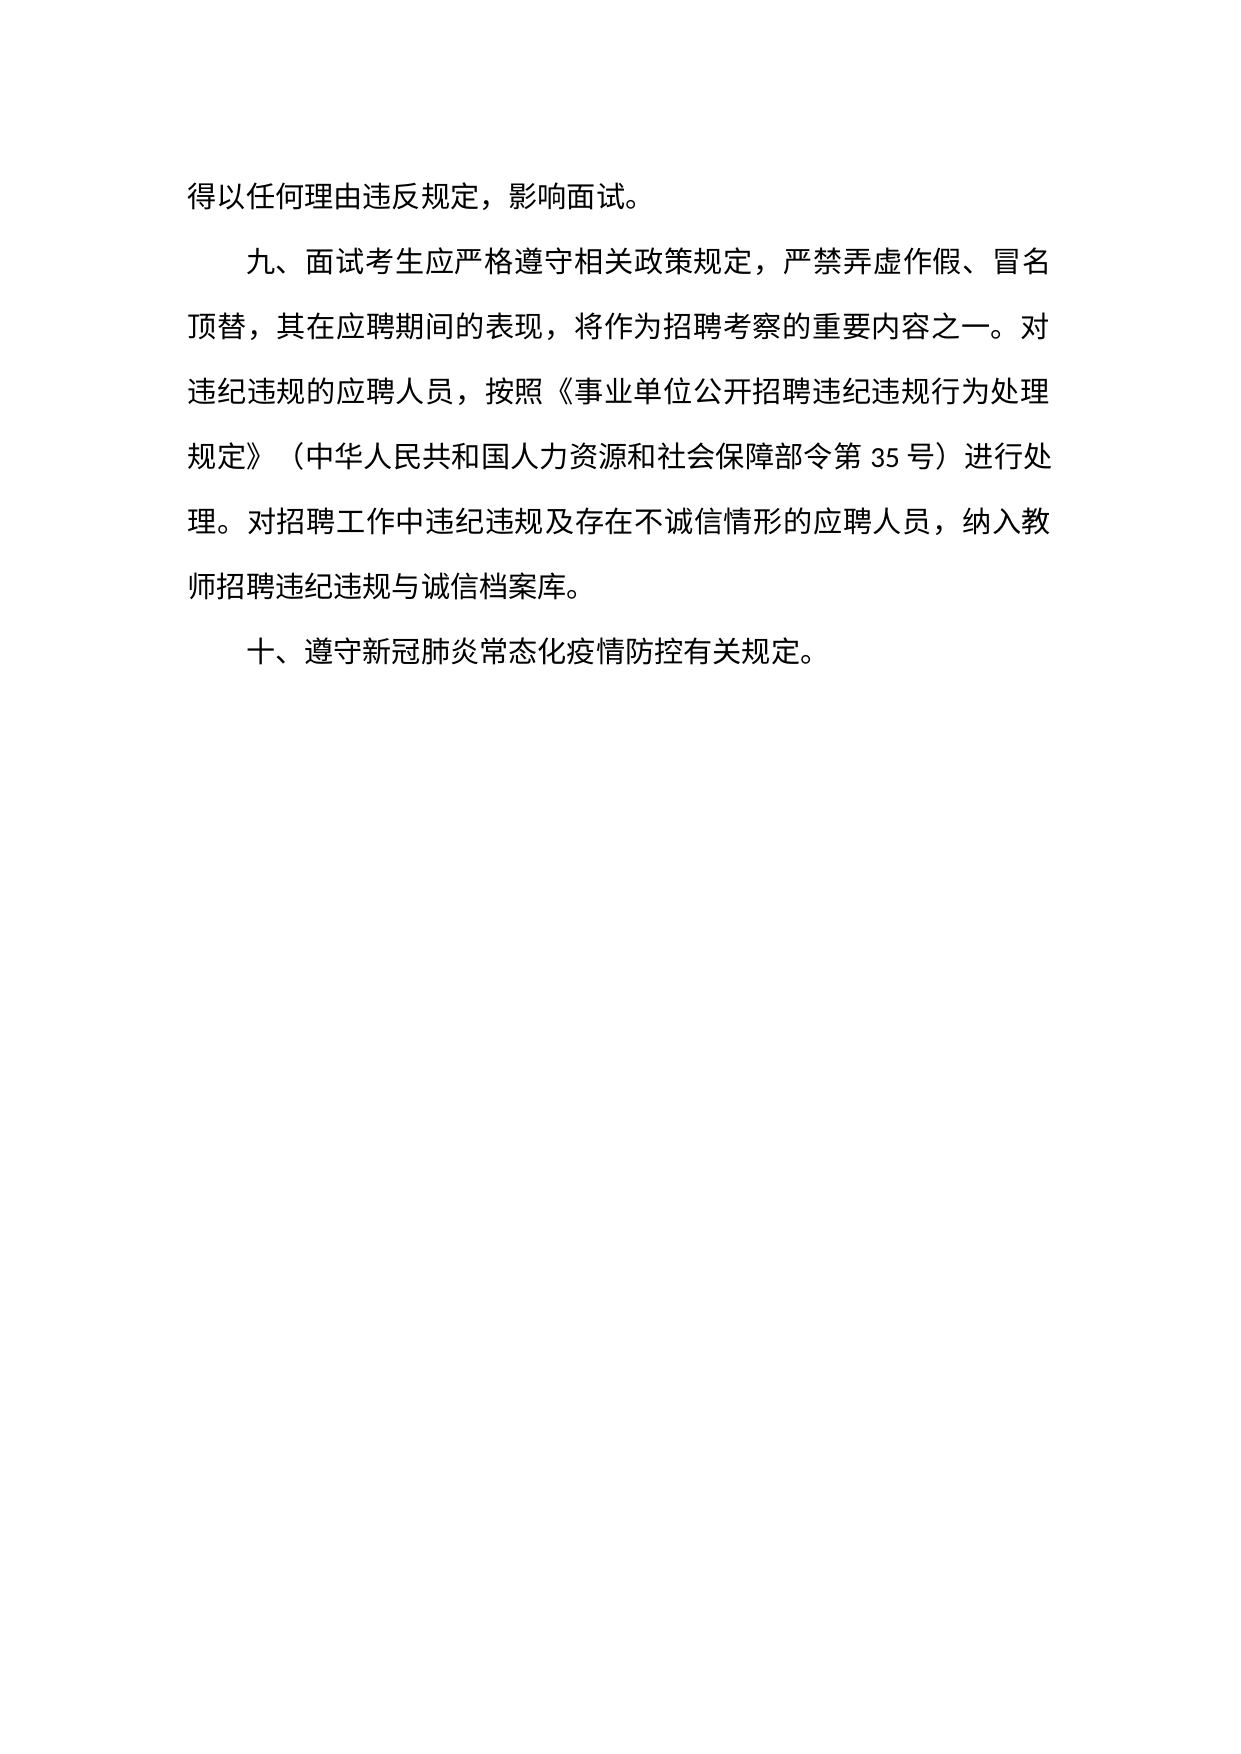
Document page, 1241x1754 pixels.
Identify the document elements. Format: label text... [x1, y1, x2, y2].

text 九、面试考生应严格遵守相关政策规定，严禁弄虚作假、冒名顶替，其在应聘期间的表现，将作为招聘考察的重要内容之一。对违纪违规的应聘人员，按照《事业单位公开招聘违纪违规行为处理规定》（中华人民共和国人力资源和社会保障部令第35号）进行处理。对招聘工作中违纪违规及存在不诚信情形的应聘人员，纳入教师招聘违纪违规与诚信档案库。 [187, 227, 1053, 617]
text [187, 162, 1053, 227]
text 十、遵守新冠肺炎常态化疫情防控有关规定。 [187, 617, 1053, 682]
